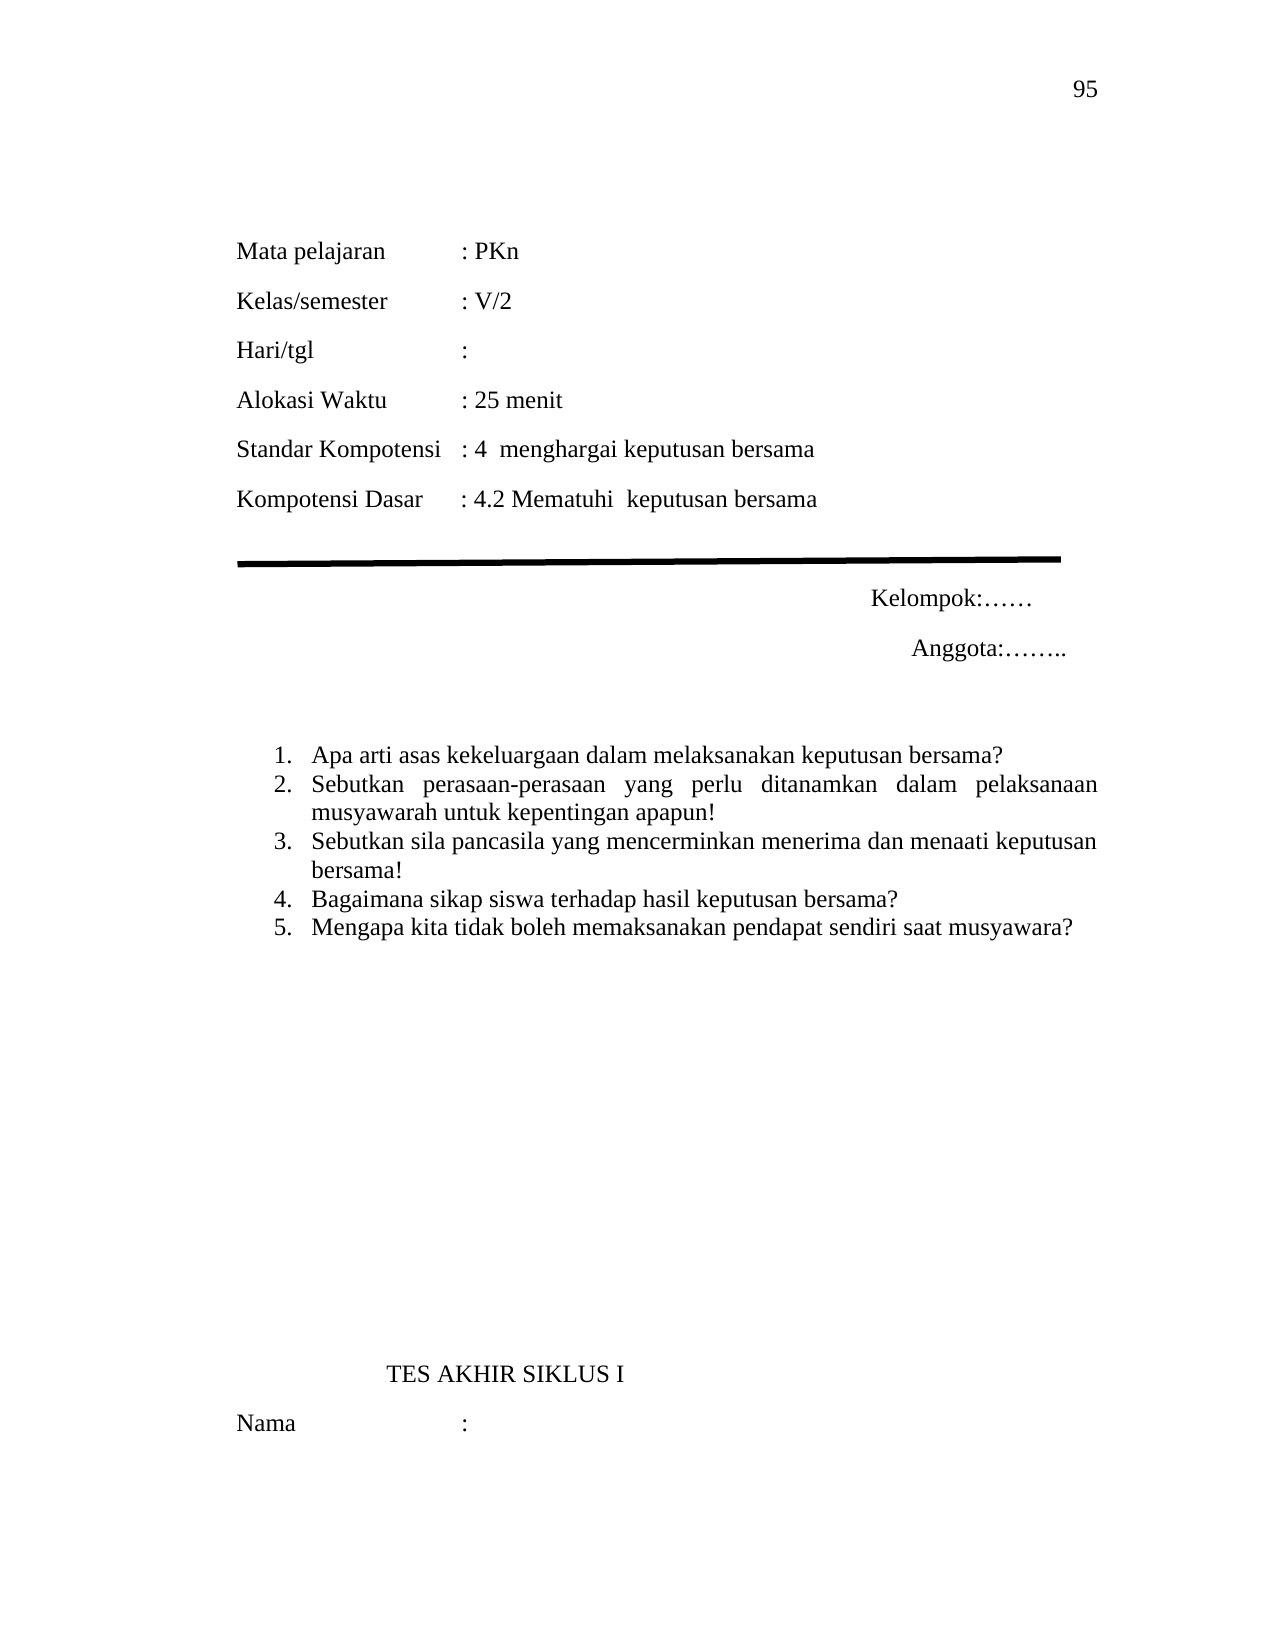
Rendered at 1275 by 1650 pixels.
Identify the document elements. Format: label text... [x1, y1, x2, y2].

text Kompotensi Dasar : 4.2 Mematuhi keputusan bersama [236, 484, 1098, 513]
text Kelompok:…… [236, 583, 1098, 612]
text Mata pelajaran : PKn [236, 236, 1098, 265]
text Alokasi Waktu : 25 menit [236, 385, 1098, 414]
list Sebutkan sila pancasila yang mencerminkan menerima dan menaati keputusan bersama! [274, 826, 1098, 884]
text Anggota:…….. [236, 633, 1098, 662]
text Kelas/semester : V/2 [236, 286, 1098, 314]
text Nama : [236, 1408, 1098, 1437]
list Bagaimana sikap siswa terhadap hasil keputusan bersama? [274, 884, 1098, 912]
list Apa arti asas kekeluargaan dalam melaksanakan keputusan bersama? [274, 740, 1098, 769]
text Standar Kompotensi : 4 menghargai keputusan bersama [236, 434, 1098, 463]
list TES AKHIR SIKLUS I [386, 1359, 1098, 1387]
text Hari/tgl : [236, 335, 1098, 364]
list Sebutkan perasaan-perasaan yang perlu ditanamkan dalam pelaksanaan musyawarah untuk kepentingan apapun! [274, 769, 1098, 826]
list Mengapa kita tidak boleh memaksanakan pendapat sendiri saat musyawara? [274, 912, 1098, 941]
